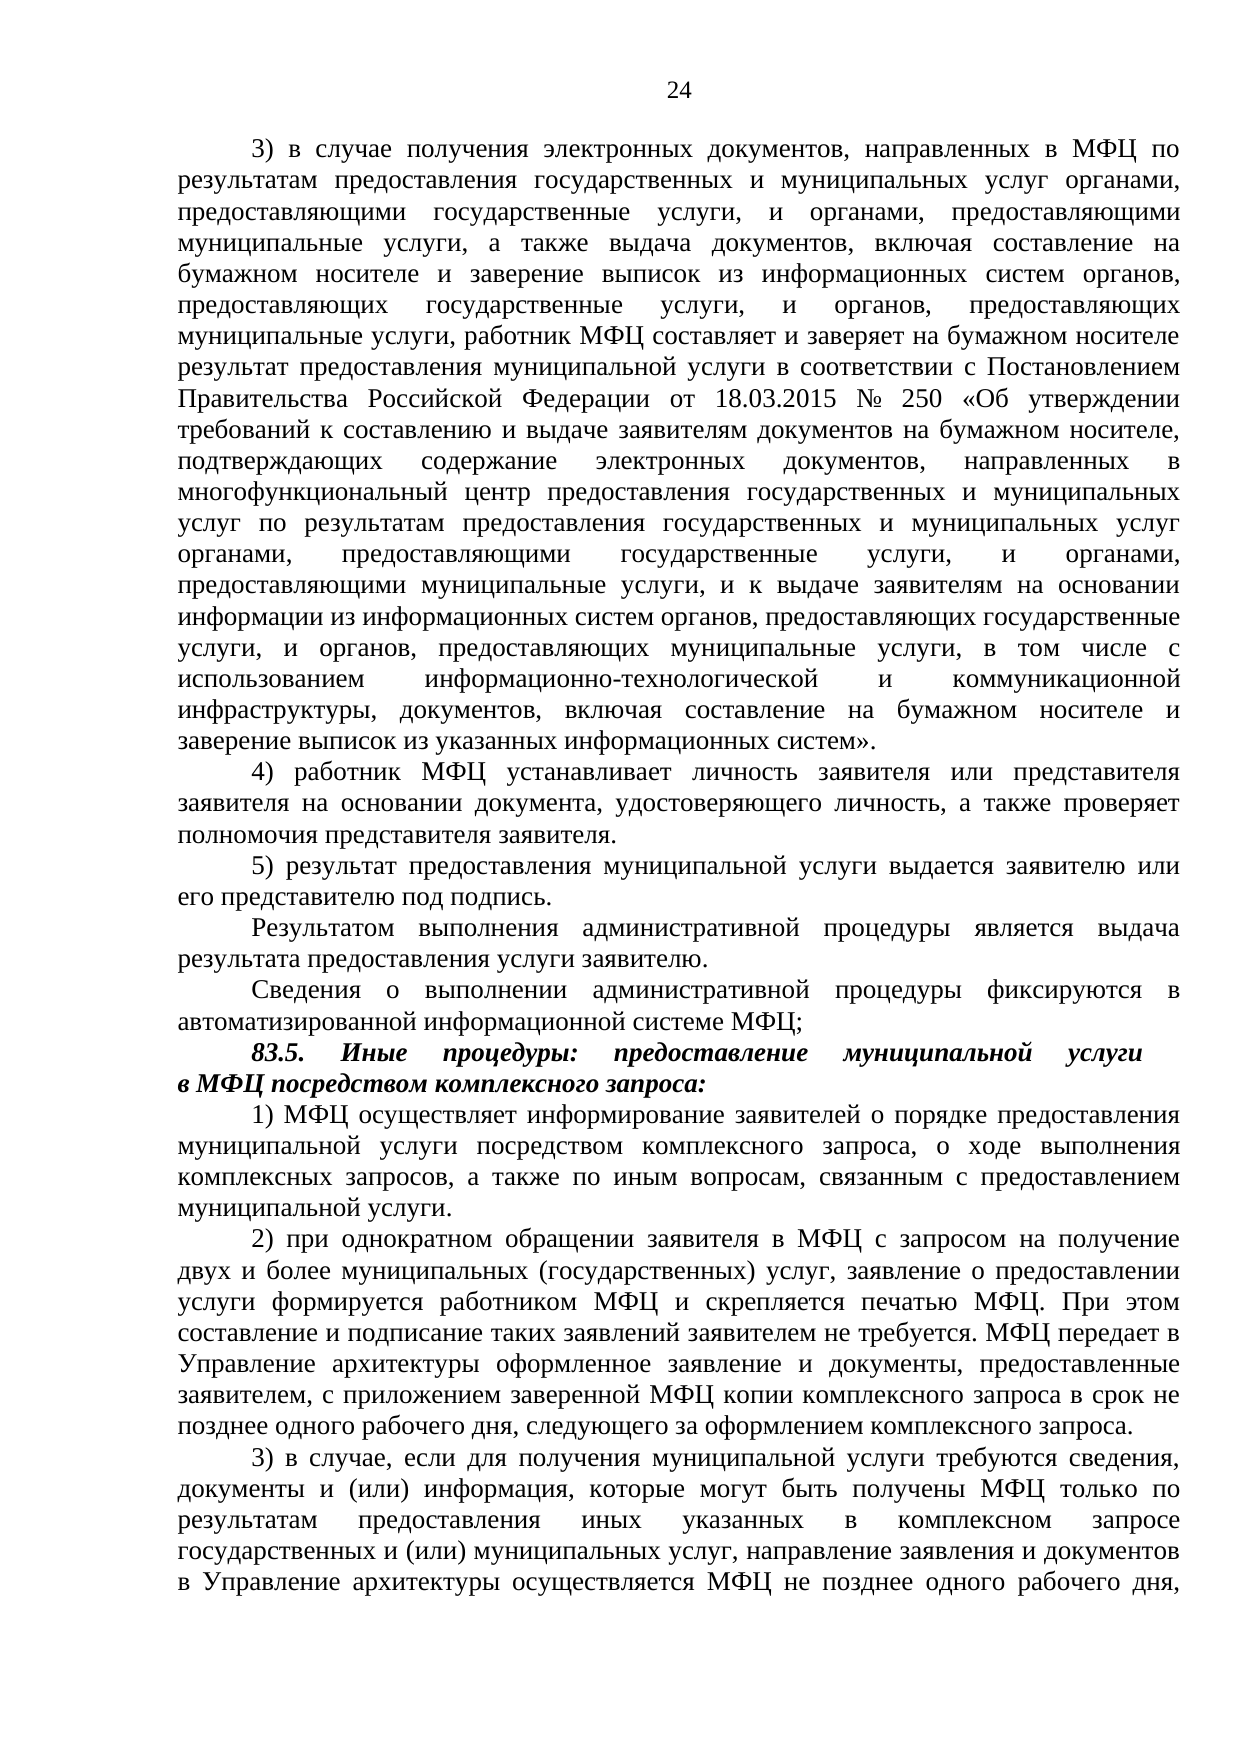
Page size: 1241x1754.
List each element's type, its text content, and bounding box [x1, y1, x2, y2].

text 3) в случае получения электронных документов, направленных в МФЦ по результатам предоставления государственных и муниципальных услуг органами, предоставляющими государственные услуги, и органами, предоставляющими муниципальные услуги, а также выдача документов, включая составление на бумажном носителе и заверение выписок из информационных систем органов, предоставляющих государственные услуги, и органов, предоставляющих муниципальные услуги, работник МФЦ составляет и заверяет на бумажном носителе результат предоставления муниципальной услуги в соответствии с Постановлением Правительства Российской Федерации от 18.03.2015 № 250 «Об утверждении требований к составлению и выдаче заявителям документов на бумажном носителе, подтверждающих содержание электронных документов, направленных в многофункциональный центр предоставления государственных и муниципальных услуг по результатам предоставления государственных и муниципальных услуг органами, предоставляющими государственные услуги, и органами, предоставляющими муниципальные услуги, и к выдаче заявителям на основании информации из информационных систем органов, предоставляющих государственные услуги, и органов, предоставляющих муниципальные услуги, в том числе с использованием информационно-технологической и коммуникационной инфраструктуры, документов, включая составление на бумажном носителе и заверение выписок из указанных информационных систем». [177, 132, 1181, 755]
text Результатом выполнения административной процедуры является выдача результата предоставления услуги заявителю. [177, 911, 1181, 973]
text 2) при однократном обращении заявителя в МФЦ с запросом на получение двух и более муниципальных (государственных) услуг, заявление о предоставлении услуги формируется работником МФЦ и скрепляется печатью МФЦ. При этом составление и подписание таких заявлений заявителем не требуется. МФЦ передает в Управление архитектуры оформленное заявление и документы, предоставленные заявителем, с приложением заверенной МФЦ копии комплексного запроса в срок не позднее одного рабочего дня, следующего за оформлением комплексного запроса. [177, 1223, 1181, 1441]
text 5) результат предоставления муниципальной услуги выдается заявителю или его представителю под подпись. [177, 849, 1181, 911]
text Сведения о выполнении административной процедуры фиксируются в автоматизированной информационной системе МФЦ; [177, 973, 1181, 1036]
text 1) МФЦ осуществляет информирование заявителей о порядке предоставления муниципальной услуги посредством комплексного запроса, о ходе выполнения комплексных запросов, а также по иным вопросам, связанным с предоставлением муниципальной услуги. [177, 1098, 1181, 1223]
text 4) работник МФЦ устанавливает личность заявителя или представителя заявителя на основании документа, удостоверяющего личность, а также проверяет полномочия представителя заявителя. [177, 755, 1181, 849]
text 83.5. Иные процедуры: предоставление муниципальной услуги в МФЦ посредством комплексного запроса: [177, 1036, 1181, 1098]
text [177, 1441, 1181, 1596]
